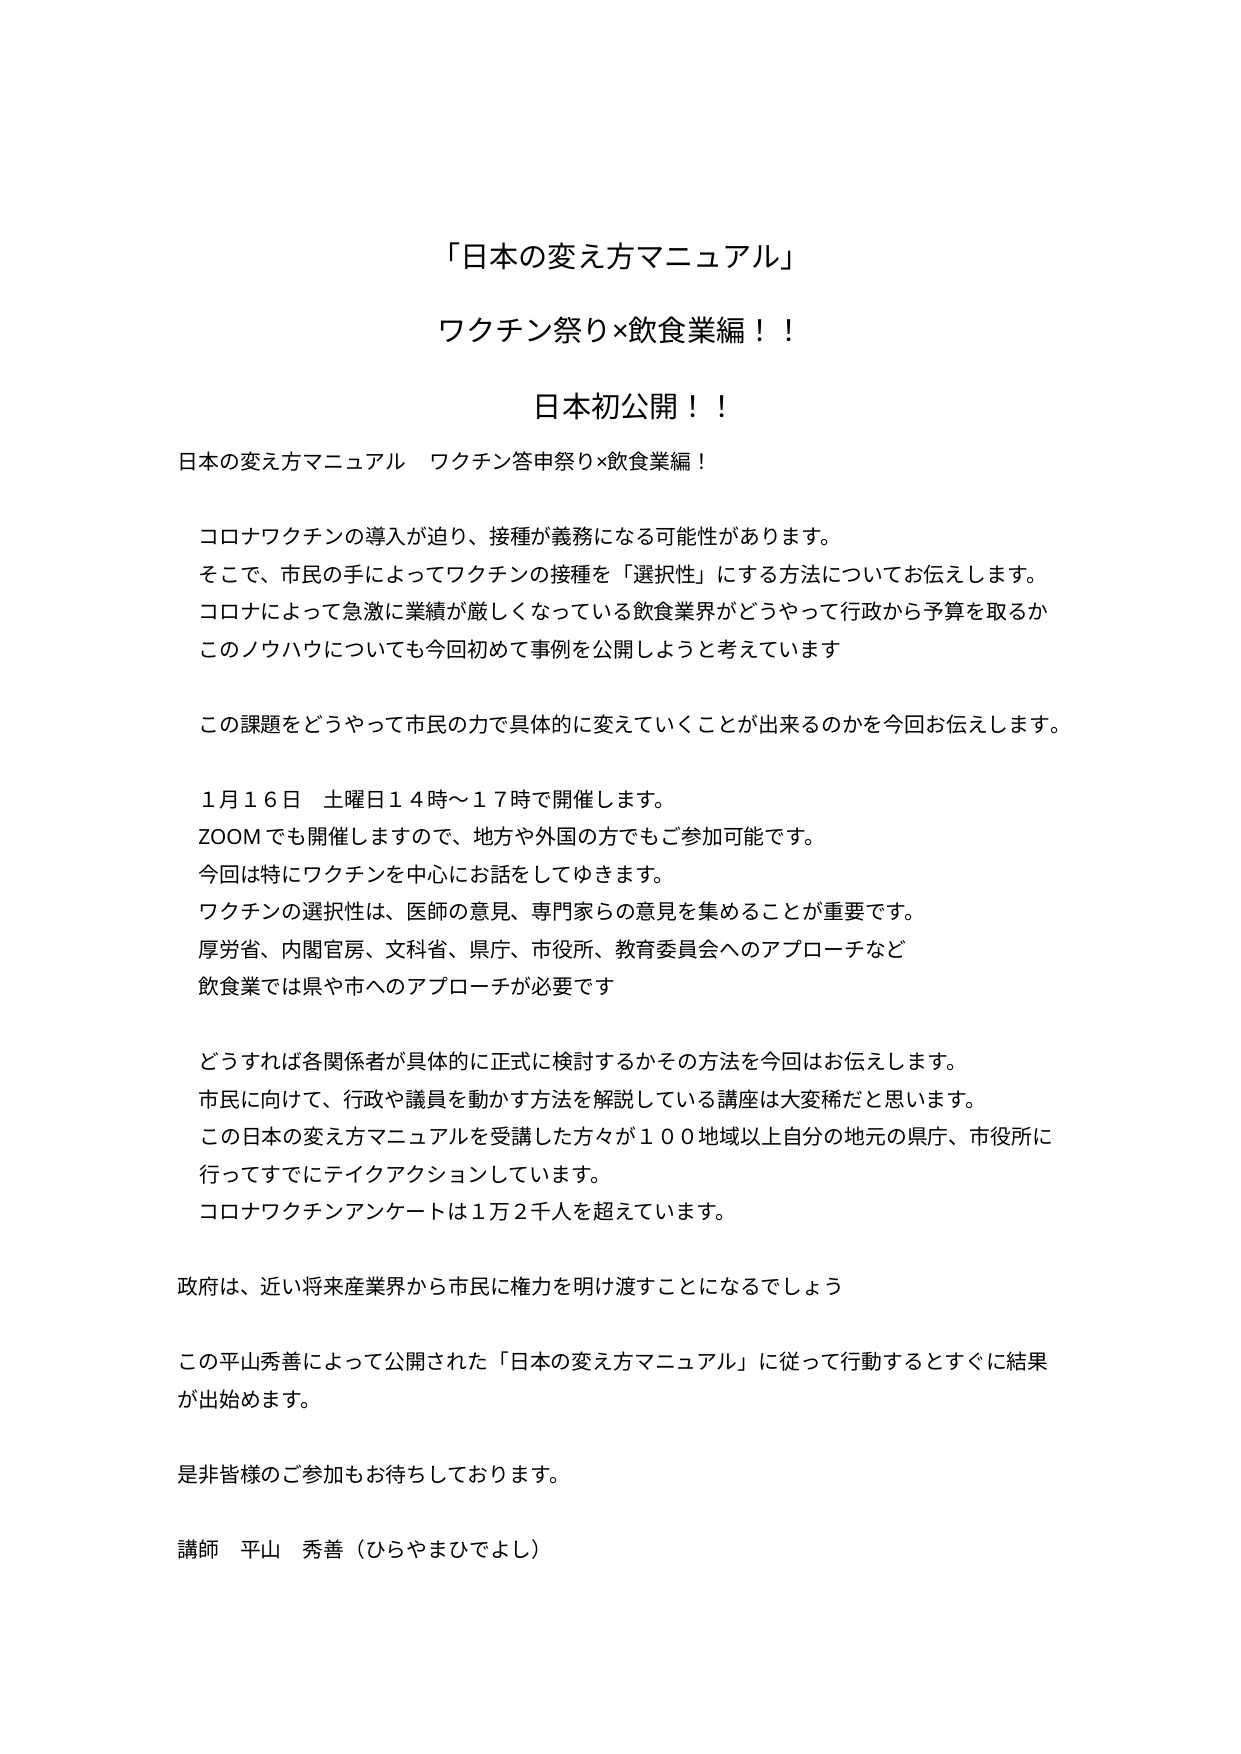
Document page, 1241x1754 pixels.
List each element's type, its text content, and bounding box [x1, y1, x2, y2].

text 政府は、近い将来産業界から市民に権力を明け渡すことになるでしょう [177, 1267, 1063, 1304]
text どうすれば各関係者が具体的に正式に検討するかその方法を今回はお伝えします。 [177, 1042, 1063, 1079]
text 市民に向けて、行政や議員を動かす方法を解説している講座は大変稀だと思います。 [177, 1079, 1063, 1117]
text １月１６日 土曜日１４時～１７時で開催します。 [177, 779, 1063, 817]
text 日本の変え方マニュアル ワクチン答申祭り×飲食業編！ [177, 442, 1063, 479]
text 飲食業では県や市へのアプローチが必要です [177, 967, 1063, 1004]
text コロナによって急激に業績が厳しくなっている飲食業界がどうやって行政から予算を取るか [177, 592, 1063, 629]
text このノウハウについても今回初めて事例を公開しようと考えています [177, 629, 1063, 667]
text 「日本の変え方マニュアル」 [177, 217, 1063, 292]
text ZOOMでも開催しますので、地方や外国の方でもご参加可能です。 [177, 817, 1063, 854]
text この平山秀善によって公開された「日本の変え方マニュアル」に従って行動するとすぐに結果が出始めます。 [177, 1342, 1063, 1417]
text 講師 平山 秀善（ひらやまひでよし） [177, 1529, 1063, 1567]
text コロナワクチンの導入が迫り、接種が義務になる可能性があります。 [177, 517, 1063, 554]
text そこで、市民の手によってワクチンの接種を「選択性」にする方法についてお伝えします。 [177, 554, 1063, 592]
text 是非皆様のご参加もお待ちしております。 [177, 1454, 1063, 1492]
text この日本の変え方マニュアルを受講した方々が１００地域以上自分の地元の県庁、市役所に行ってすでにテイクアクションしています。 [199, 1117, 1063, 1192]
text 日本初公開！！ [177, 367, 1063, 442]
text ワクチン祭り×飲食業編！！ [177, 292, 1063, 367]
text この課題をどうやって市民の力で具体的に変えていくことが出来るのかを今回お伝えします。 [177, 704, 1063, 742]
text 今回は特にワクチンを中心にお話をしてゆきます。 [177, 854, 1063, 892]
text ワクチンの選択性は、医師の意見、専門家らの意見を集めることが重要です。 [177, 892, 1063, 929]
text コロナワクチンアンケートは１万２千人を超えています。 [177, 1192, 1063, 1229]
text 厚労省、内閣官房、文科省、県庁、市役所、教育委員会へのアプローチなど [177, 929, 1063, 967]
